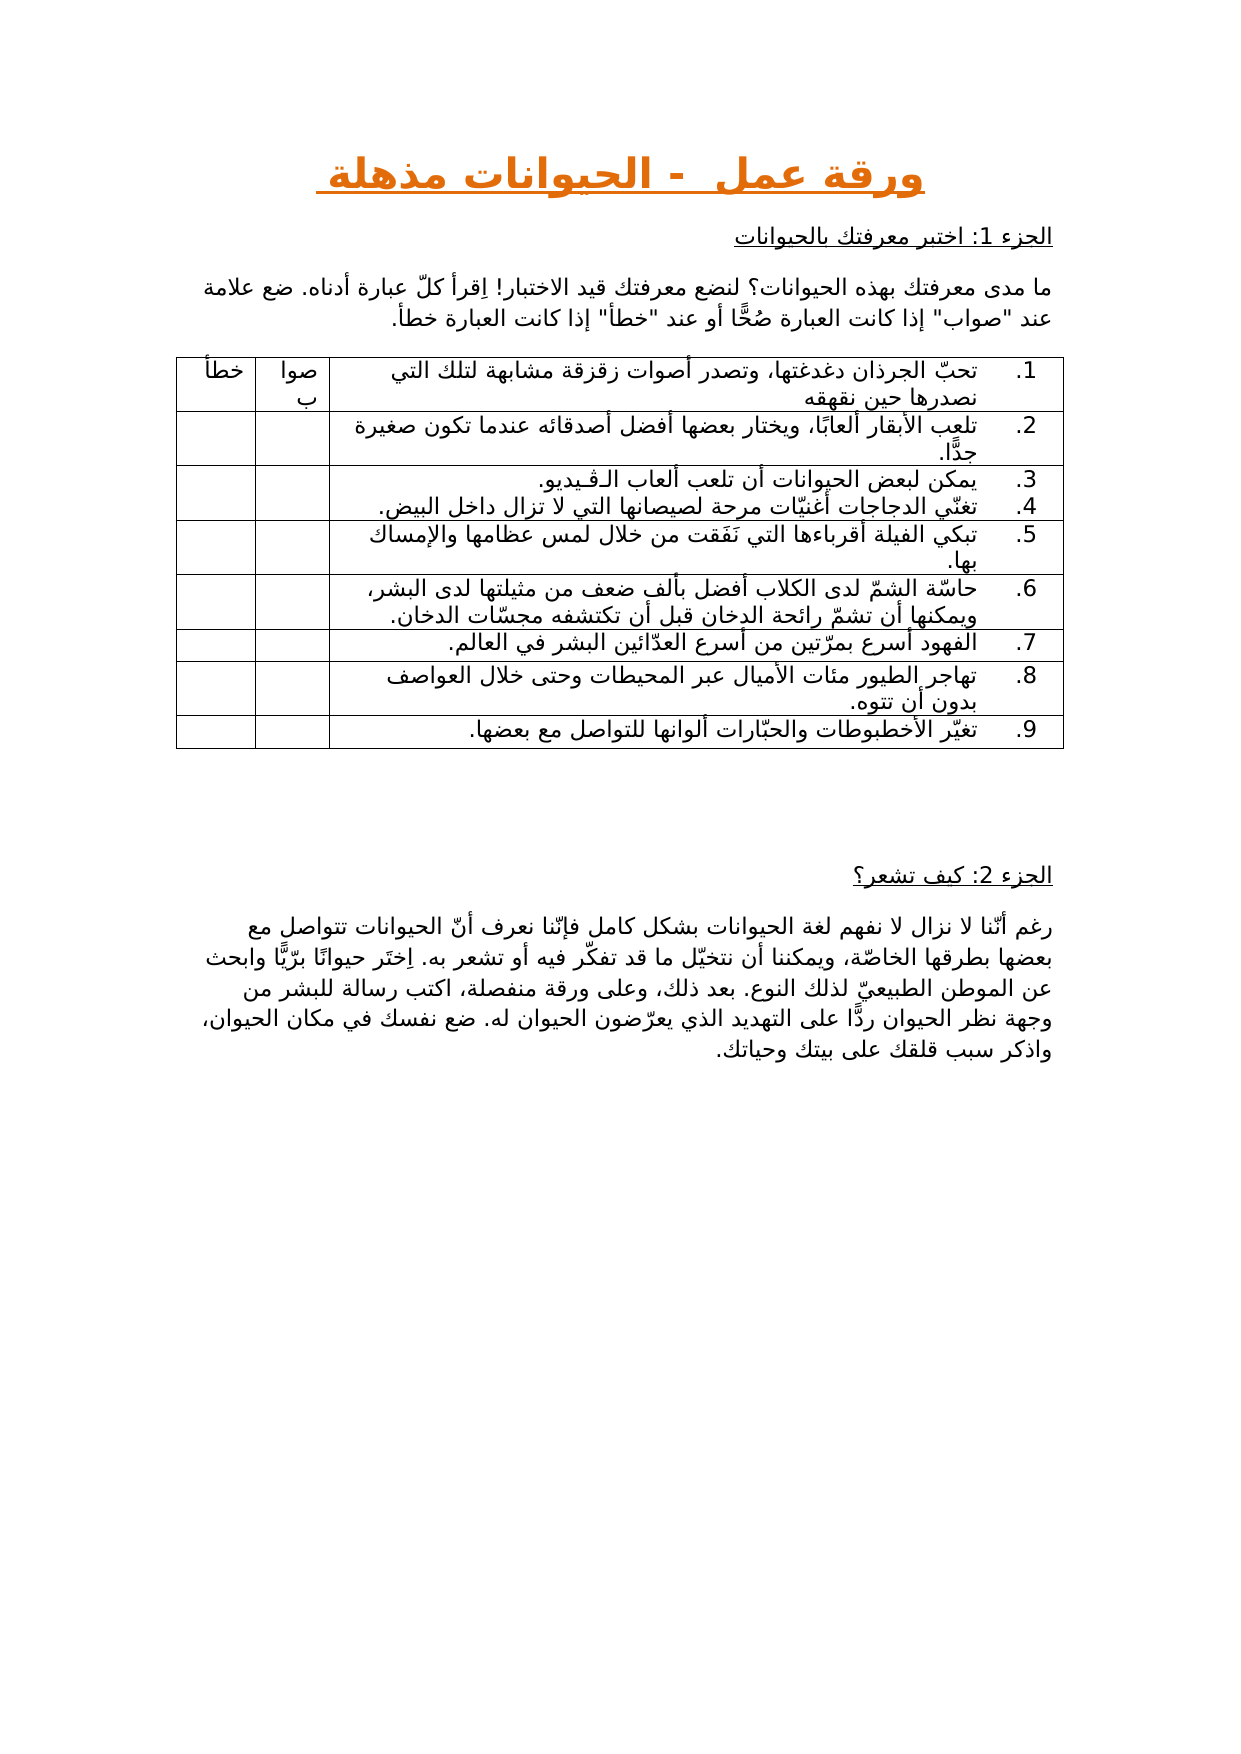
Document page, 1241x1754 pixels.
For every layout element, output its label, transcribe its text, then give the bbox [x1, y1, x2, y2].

table_cell [256, 466, 329, 520]
table_cell [177, 662, 255, 715]
table_cell [177, 466, 255, 520]
table_cell [256, 412, 329, 465]
table_cell تغيّر الأخطبوطات والحبّارات ألوانها للتواصل مع بعضها. [330, 716, 1063, 747]
table_header صواب [256, 358, 329, 411]
table_cell يمكن لبعض الحيوانات أن تلعب ألعاب الـﭬـيديو. تغنّي الدجاجات أغنيّات مرحة لصيصانها التي لا تزال داخل البيض. [330, 466, 1063, 520]
table_cell [177, 716, 255, 747]
table_cell [177, 521, 255, 574]
text ورقة عمل - الحيوانات مذهلة [187, 150, 1053, 198]
table_header خطأ [177, 358, 255, 411]
text رغم أنّنا لا نزال لا نفهم لغة الحيوانات بشكل كامل فإنّنا نعرف أنّ الحيوانات تتواصل مع بعضها بطرقها الخاصّة، ويمكننا أن نتخيّل ما قد تفكّر فيه أو تشعر به. اِختَر حيوانًا برّيًّا وابحث عن الموطن الطبيعيّ لذلك النوع. بعد ذلك، وعلى ورقة منفصلة، اكتب رسالة للبشر من وجهة نظر الحيوان ردًّا على التهديد الذي يعرّضون الحيوان له. ضع نفسك في مكان الحيوان، واذكر سبب قلقك على بيتك وحياتك. [187, 913, 1053, 1063]
table_cell [177, 412, 255, 465]
table_cell حاسّة الشمّ لدى الكلاب أفضل بألف ضعف من مثيلتها لدى البشر، ويمكنها أن تشمّ رائحة الدخان قبل أن تكتشفه مجسّات الدخان. [330, 575, 1063, 628]
table_cell تهاجر الطيور مئات الأميال عبر المحيطات وحتى خلال العواصف بدون أن تتوه. [330, 662, 1063, 715]
text الجزء 2: كيف تشعر؟ [187, 862, 1053, 889]
table_cell [177, 575, 255, 628]
text ما مدى معرفتك بهذه الحيوانات؟ لنضع معرفتك قيد الاختبار! اِقرأ كلّ عبارة أدناه. ضع علامة عند "صواب" إذا كانت العبارة صُحًّا أو عند "خطأ" إذا كانت العبارة خطأ. [187, 274, 1053, 332]
table_cell [256, 521, 329, 574]
table_header تحبّ الجرذان دغدغتها، وتصدر أصوات زقزقة مشابهة لتلك التي نصدرها حين نقهقه [330, 358, 1063, 411]
table_cell تلعب الأبقار ألعابًا، ويختار بعضها أفضل أصدقائه عندما تكون صغيرة جدًّا. [330, 412, 1063, 465]
table_cell [256, 662, 329, 715]
table_cell [256, 630, 329, 661]
text الجزء 1: اختبر معرفتك بالحيوانات [187, 223, 1053, 250]
table_cell [256, 575, 329, 628]
table_cell الفهود أسرع بمرّتين من أسرع العدّائين البشر في العالم. [330, 630, 1063, 661]
table_cell تبكي الفيلة أقرباءها التي نَفَقت من خلال لمس عظامها والإمساك بها. [330, 521, 1063, 574]
table_cell [177, 630, 255, 661]
table_cell [256, 716, 329, 747]
